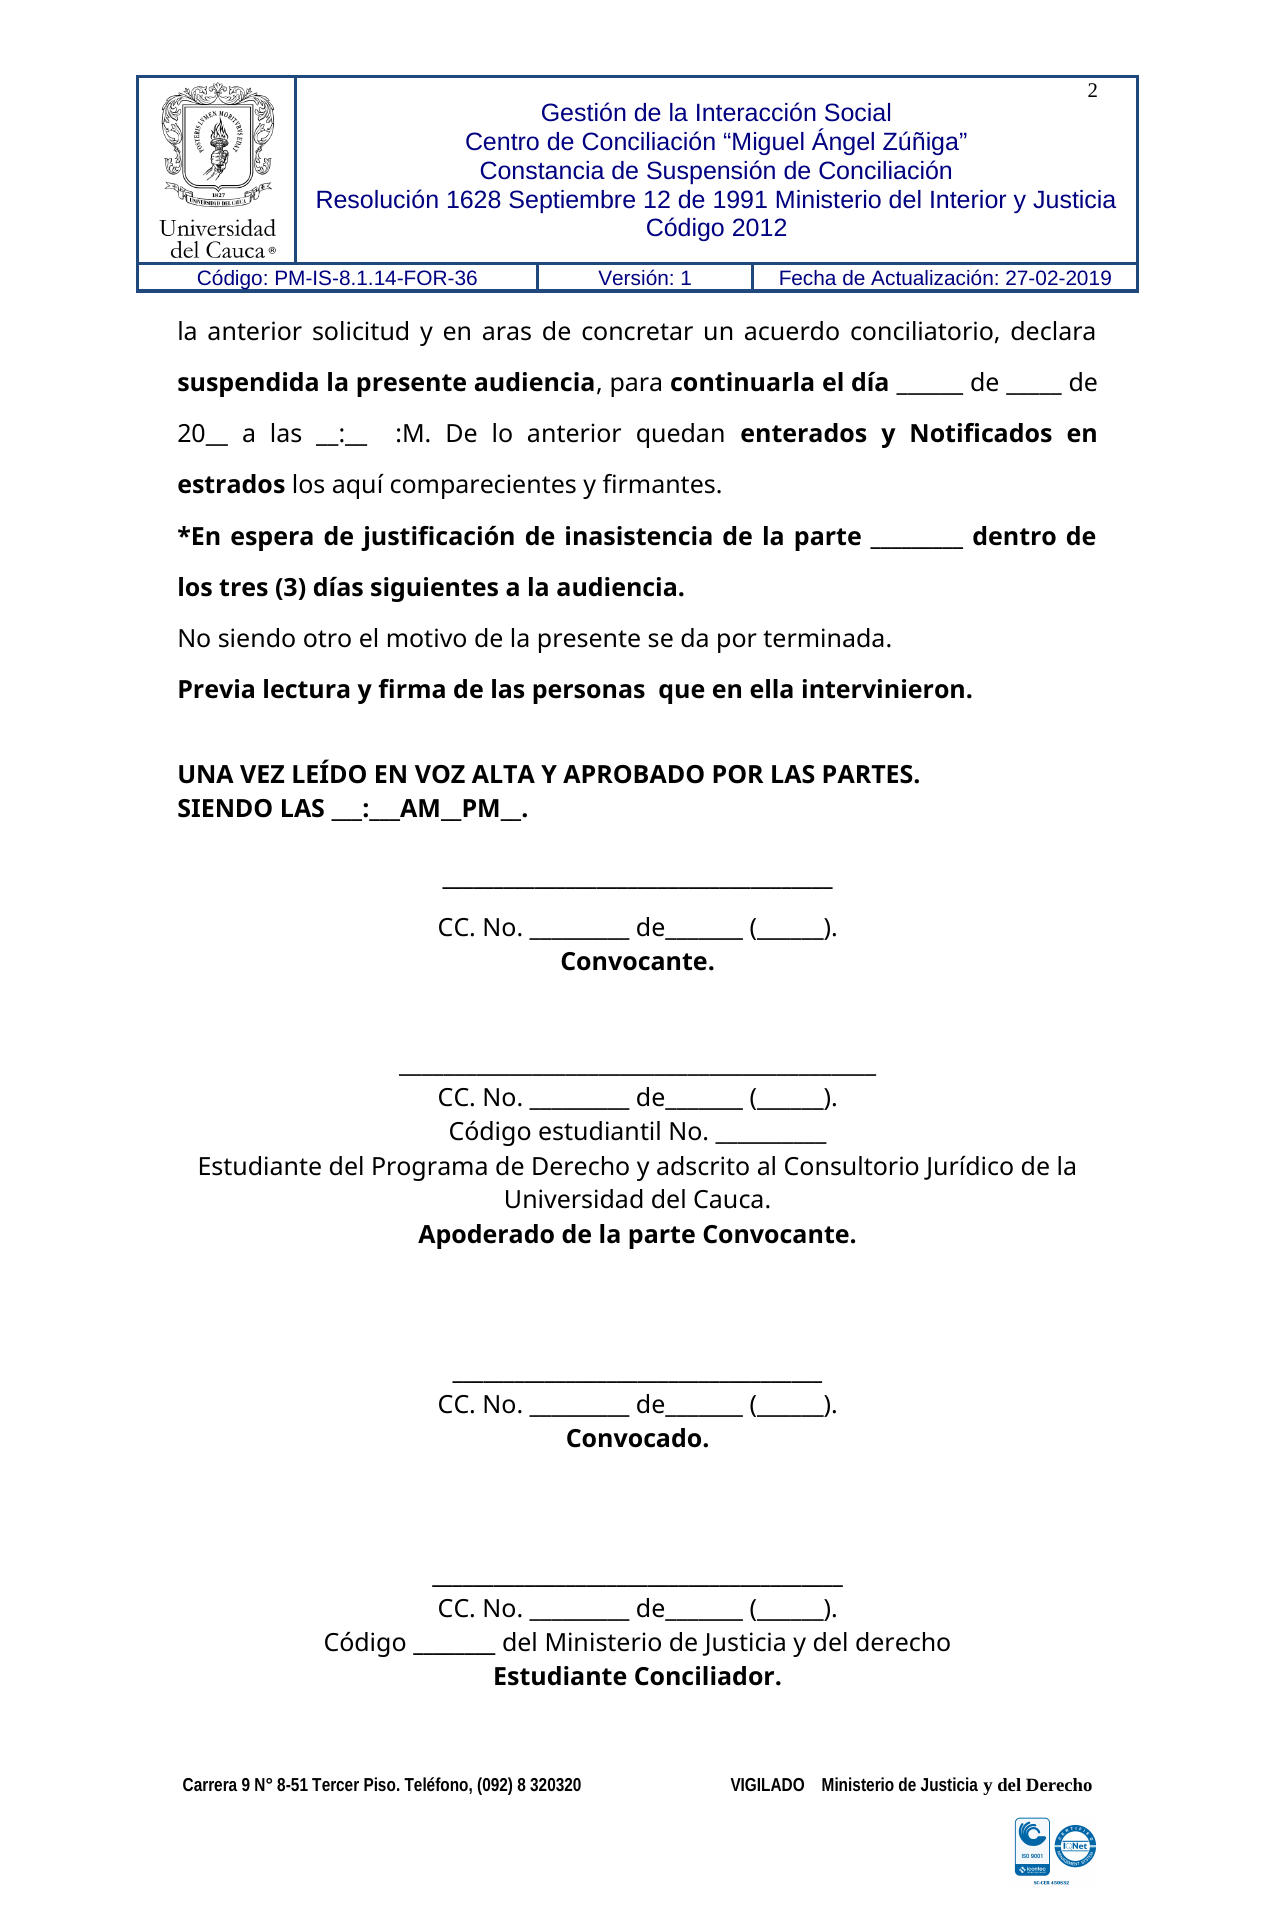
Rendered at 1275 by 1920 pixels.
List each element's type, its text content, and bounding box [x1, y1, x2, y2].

text Estudiante Conciliador. [177, 1659, 1098, 1693]
text Convocado. [177, 1421, 1098, 1455]
text CC. No. _________ de_______ (______). [177, 1080, 1098, 1114]
picture [1009, 1816, 1099, 1887]
text Código ________ del Ministerio de Justicia y del derecho [177, 1625, 1098, 1659]
text Convocante. [177, 944, 1098, 978]
text CC. No. _________ de_______ (______). [177, 1387, 1098, 1421]
text SIENDO LAS ___:___AM__PM__. [177, 791, 1098, 824]
text ________________________________________ [177, 1557, 1098, 1591]
picture [150, 78, 282, 263]
text ____________________________________ [177, 1352, 1098, 1387]
text CC. No. _________ de_______ (______). [177, 910, 1098, 944]
text UNA VEZ LEÍDO EN VOZ ALTA Y APROBADO POR LAS PARTES. [177, 756, 1098, 791]
text CC. No. _________ de_______ (______). [177, 1591, 1098, 1625]
text Previa lectura y firma de las personas que en ella intervinieron. [177, 671, 1098, 705]
text ______________________________________ [177, 859, 1098, 893]
text Apoderado de la parte Convocante. [177, 1216, 1098, 1250]
text *En espera de justificación de inasistencia de la parte _________ dentro de los tres (3) días siguientes a la audiencia. [177, 518, 1098, 603]
text ___________________________________________ [177, 1046, 1098, 1080]
text Código estudiantil No. __________ [177, 1114, 1098, 1148]
text No siendo otro el motivo de la presente se da por terminada. [177, 620, 1098, 654]
text Estudiante del Programa de Derecho y adscrito al Consultorio Jurídico de la Universidad del Cauca. [177, 1148, 1098, 1216]
